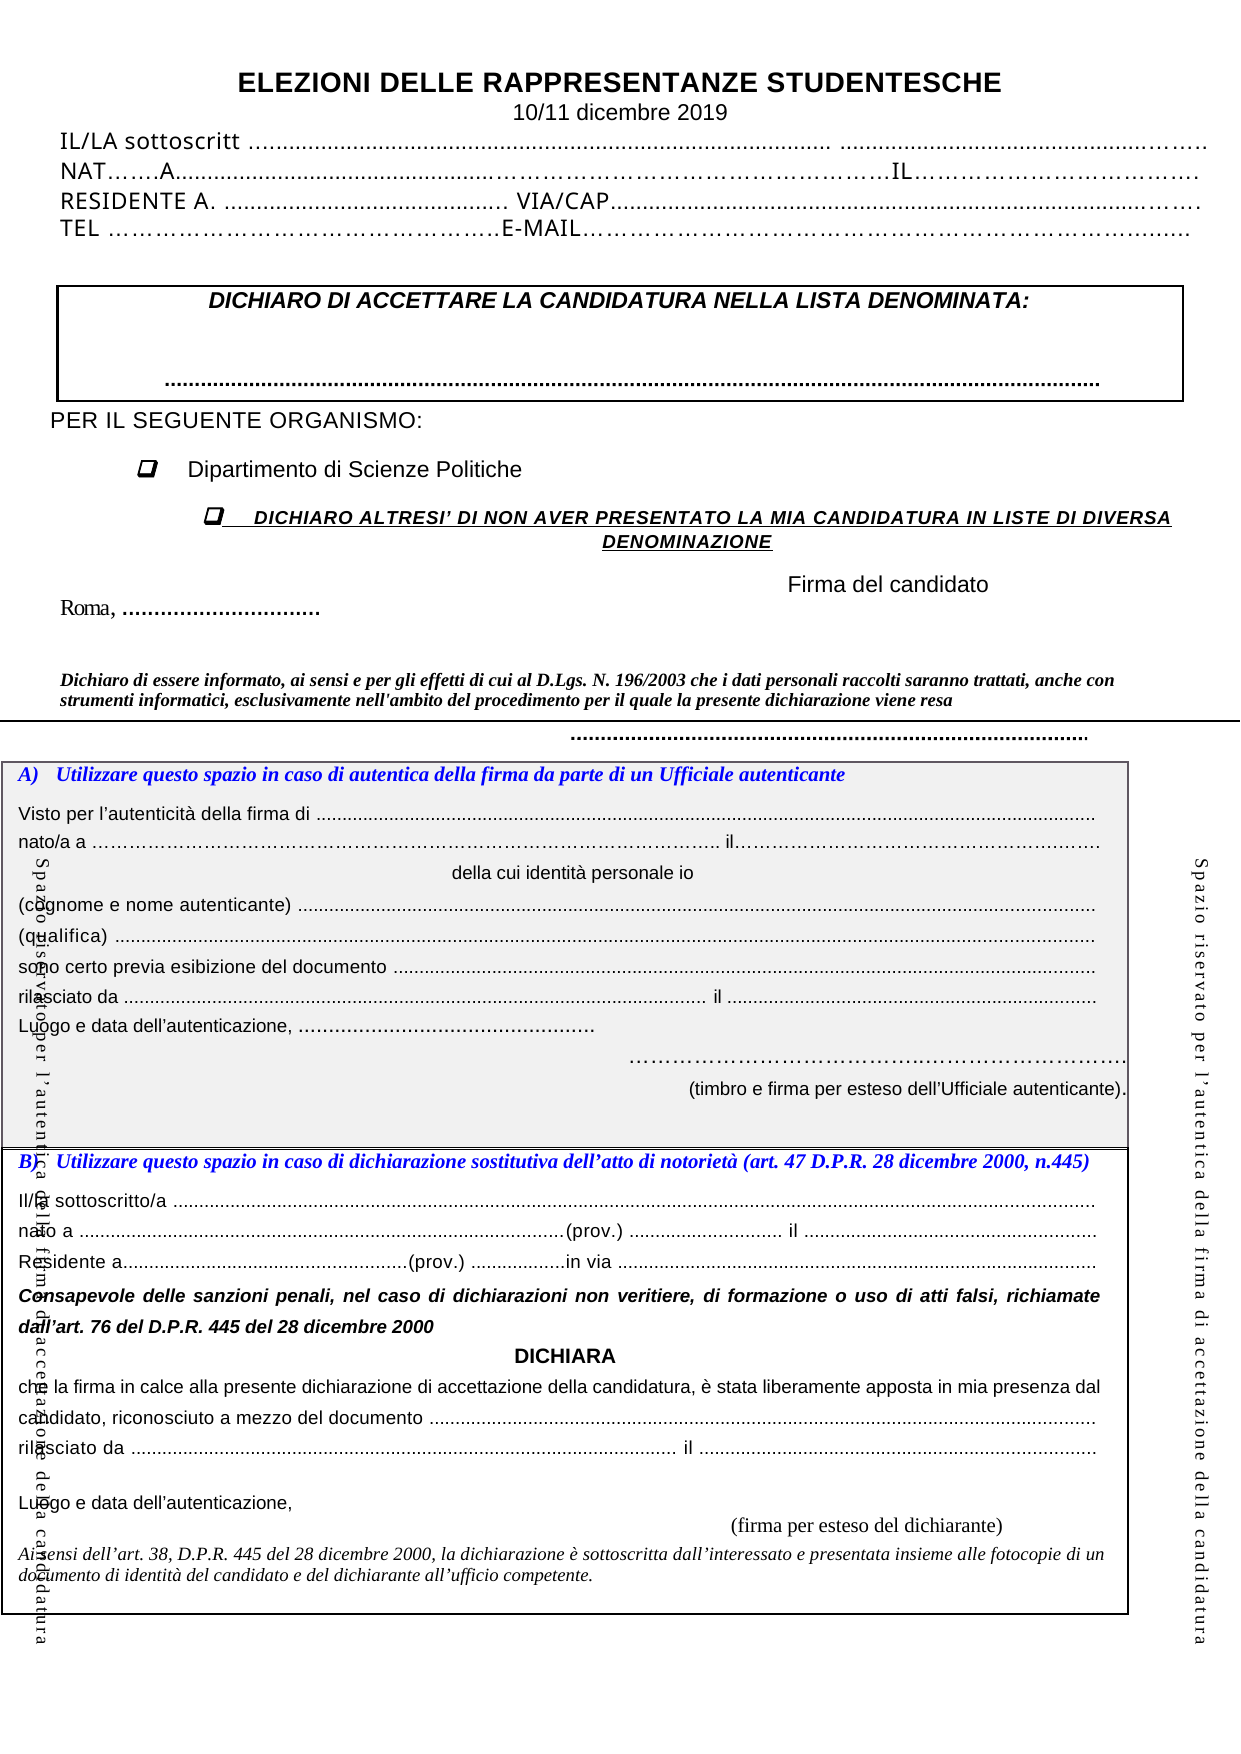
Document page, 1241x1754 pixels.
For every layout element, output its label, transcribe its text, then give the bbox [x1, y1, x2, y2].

text PER IL SEGUENTE ORGANISMO: [0, 402, 1240, 434]
text DICHIARO DI ACCETTARE LA CANDIDATURA NELLA LISTA DENOMINATA: [59, 287, 1182, 313]
table_header Utilizzare questo spazio in caso di autentica della firma da parte di un Ufficiale autenticante Visto per l’autenticità della firma di nato/a a ……………………………………………………………………………………….. il…………………………………………….……. della cui identità personale io (cognome e nome autenticante) (qualifica) sono certo previa esibizione del documento rilasciato da il Luogo e data dell’autenticazione, ................................................. …………………………………..………………………. (timbro e firma per esteso dell’Ufficiale autenticante). [3, 763, 1127, 1147]
text ELEZIONI DELLE RAPPRESENTANZE STUDENTESCHE [0, 67, 1240, 99]
table_cell Utilizzare questo spazio in caso di dichiarazione sostitutiva dell’atto di notorietà (art. 47 D.P.R. 28 dicembre 2000, n.445) Il/la sottoscritto/a nato a (prov.) il Residente a (prov.) in via Consapevole delle sanzioni penali, nel caso di dichiarazioni non veritiere, di formazione o uso di atti falsi, richiamate dall’art. 76 del D.P.R. 445 del 28 dicembre 2000 DICHIARA che la firma in calce alla presente dichiarazione di accettazione della candidatura, è stata liberamente apposta in mia presenza dal candidato, riconosciuto a mezzo del documento rilasciato da il Luogo e data dell’autenticazione, (firma per esteso del dichiarante) Ai sensi dell’art. 38, D.P.R. 445 del 28 dicembre 2000, la dichiarazione è sottoscritta dall’interessato e presentata insieme alle fotocopie di un documento di identità del candidato e del dichiarante all’ufficio competente. [3, 1150, 1127, 1612]
text Dichiaro di essere informato, ai sensi e per gli effetti di cui al D.Lgs. N. 196/2003 che i dati personali raccolti saranno trattati, anche con strumenti informatici, esclusivamente nell'ambito del procedimento per il quale la presente dichiarazione viene resa [60, 671, 1158, 710]
text Roma, ............................... [60, 597, 1240, 620]
text NAT…….A ……………………………………………IL………………………………. [60, 158, 1240, 185]
text Firma del candidato [787, 576, 1240, 597]
list DICHIARO ALTRESI’ DI NON AVER PRESENTATO LA MIA CANDIDATURA IN LISTE DI DIVERSA DENOMINAZIONE [135, 505, 1240, 553]
list Dipartimento di Scienze Politiche [135, 457, 1240, 482]
text 10/11 dicembre 2019 [0, 99, 1240, 125]
text IL/LA sottoscritt .... …….. [60, 128, 1240, 155]
text RESIDENTE A. .. VIA/CAP ……. TEL …………………………………………..E-MAIL……………………………………………………………......... [60, 188, 1240, 241]
